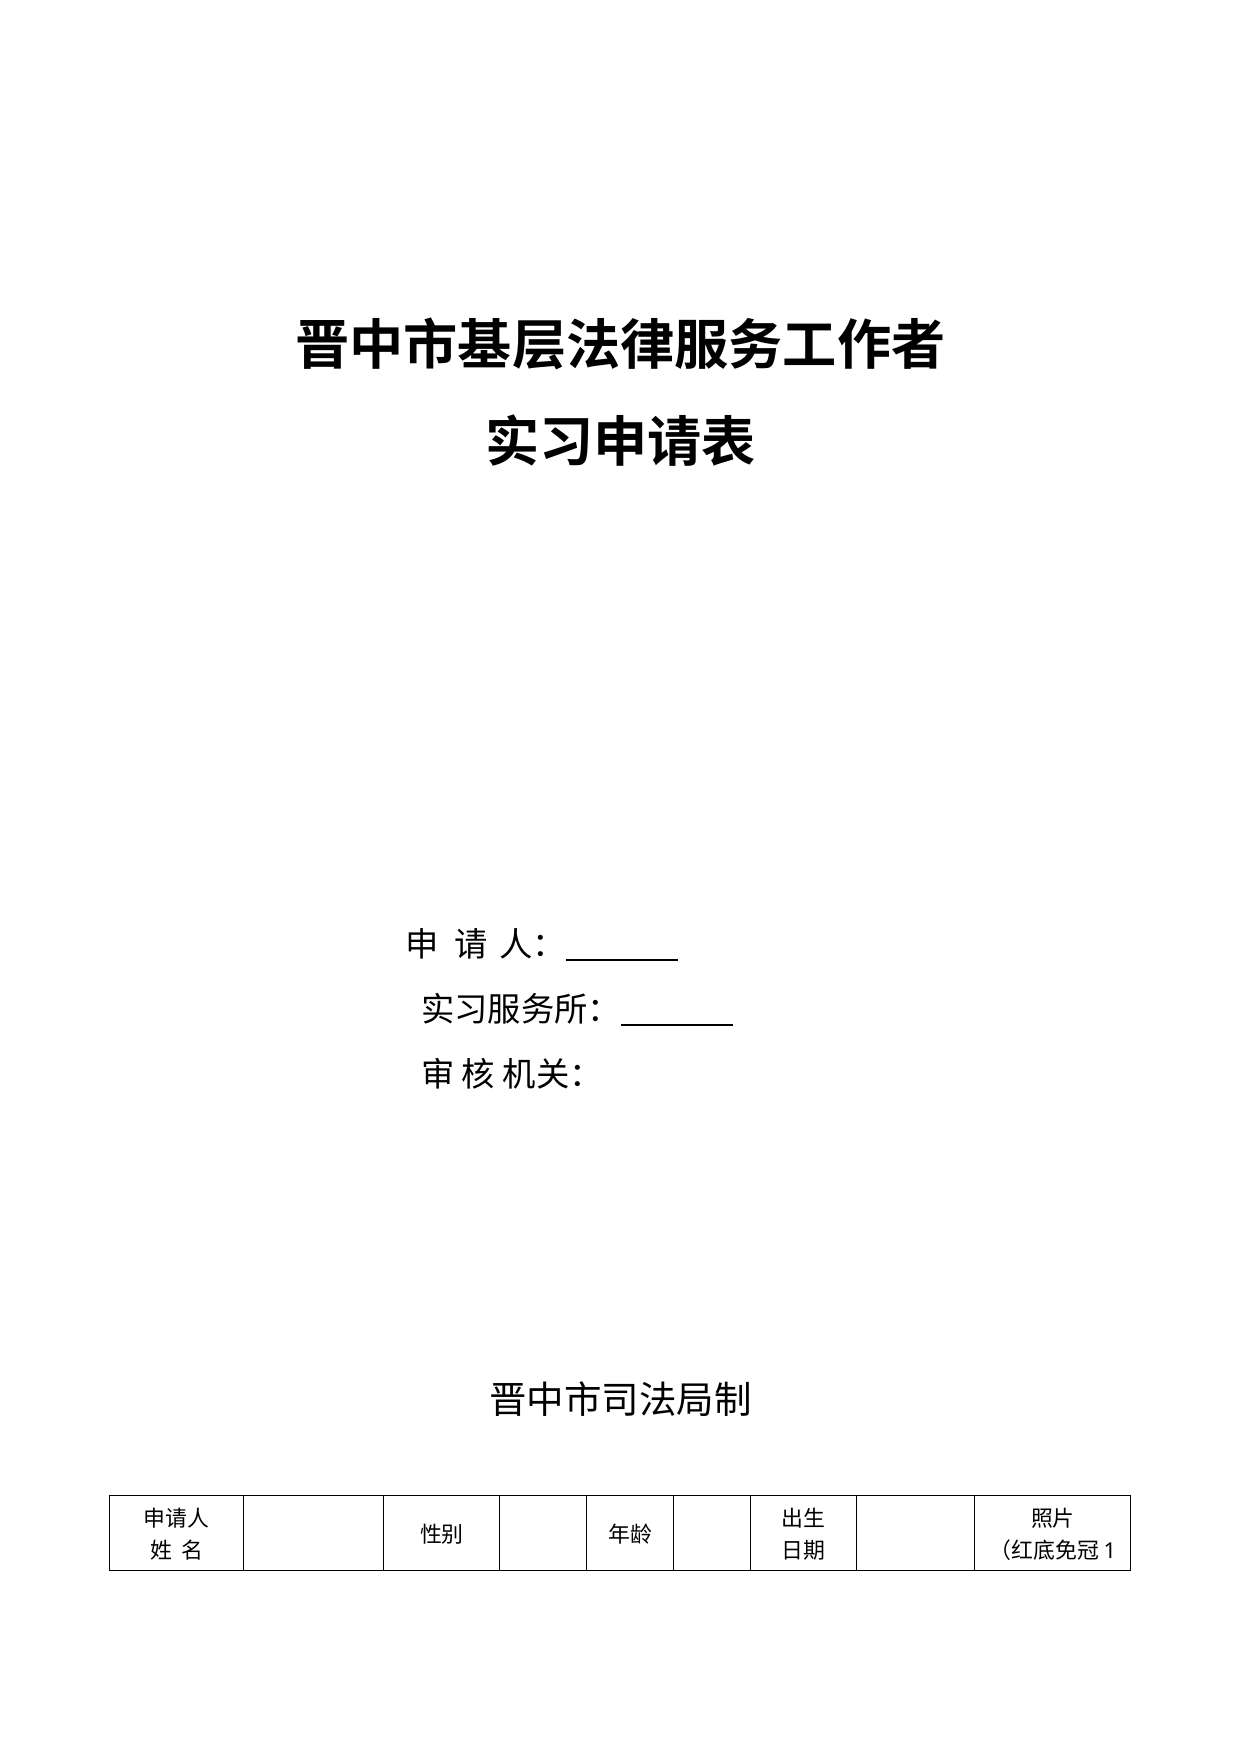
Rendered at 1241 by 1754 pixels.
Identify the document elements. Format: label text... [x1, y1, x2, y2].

table_header 年龄 [587, 1496, 673, 1570]
table_header [500, 1496, 586, 1570]
text 实习服务所： [187, 974, 1053, 1039]
table_header 性别 [384, 1496, 499, 1570]
text 晋中市司法局制 [187, 1364, 1053, 1429]
text 审 核 机关： [187, 1039, 1053, 1104]
text 申 请 人： [187, 909, 1053, 974]
text 实习申请表 [187, 389, 1053, 487]
table_header 照片 （红底免冠1寸） [975, 1496, 1130, 1570]
table_header [674, 1496, 750, 1570]
text 晋中市基层法律服务工作者 [187, 292, 1053, 389]
table_header 申请人 姓 名 [110, 1496, 243, 1570]
table_header [857, 1496, 974, 1570]
table_header 出生 日期 [751, 1496, 856, 1570]
table_header [244, 1496, 383, 1570]
